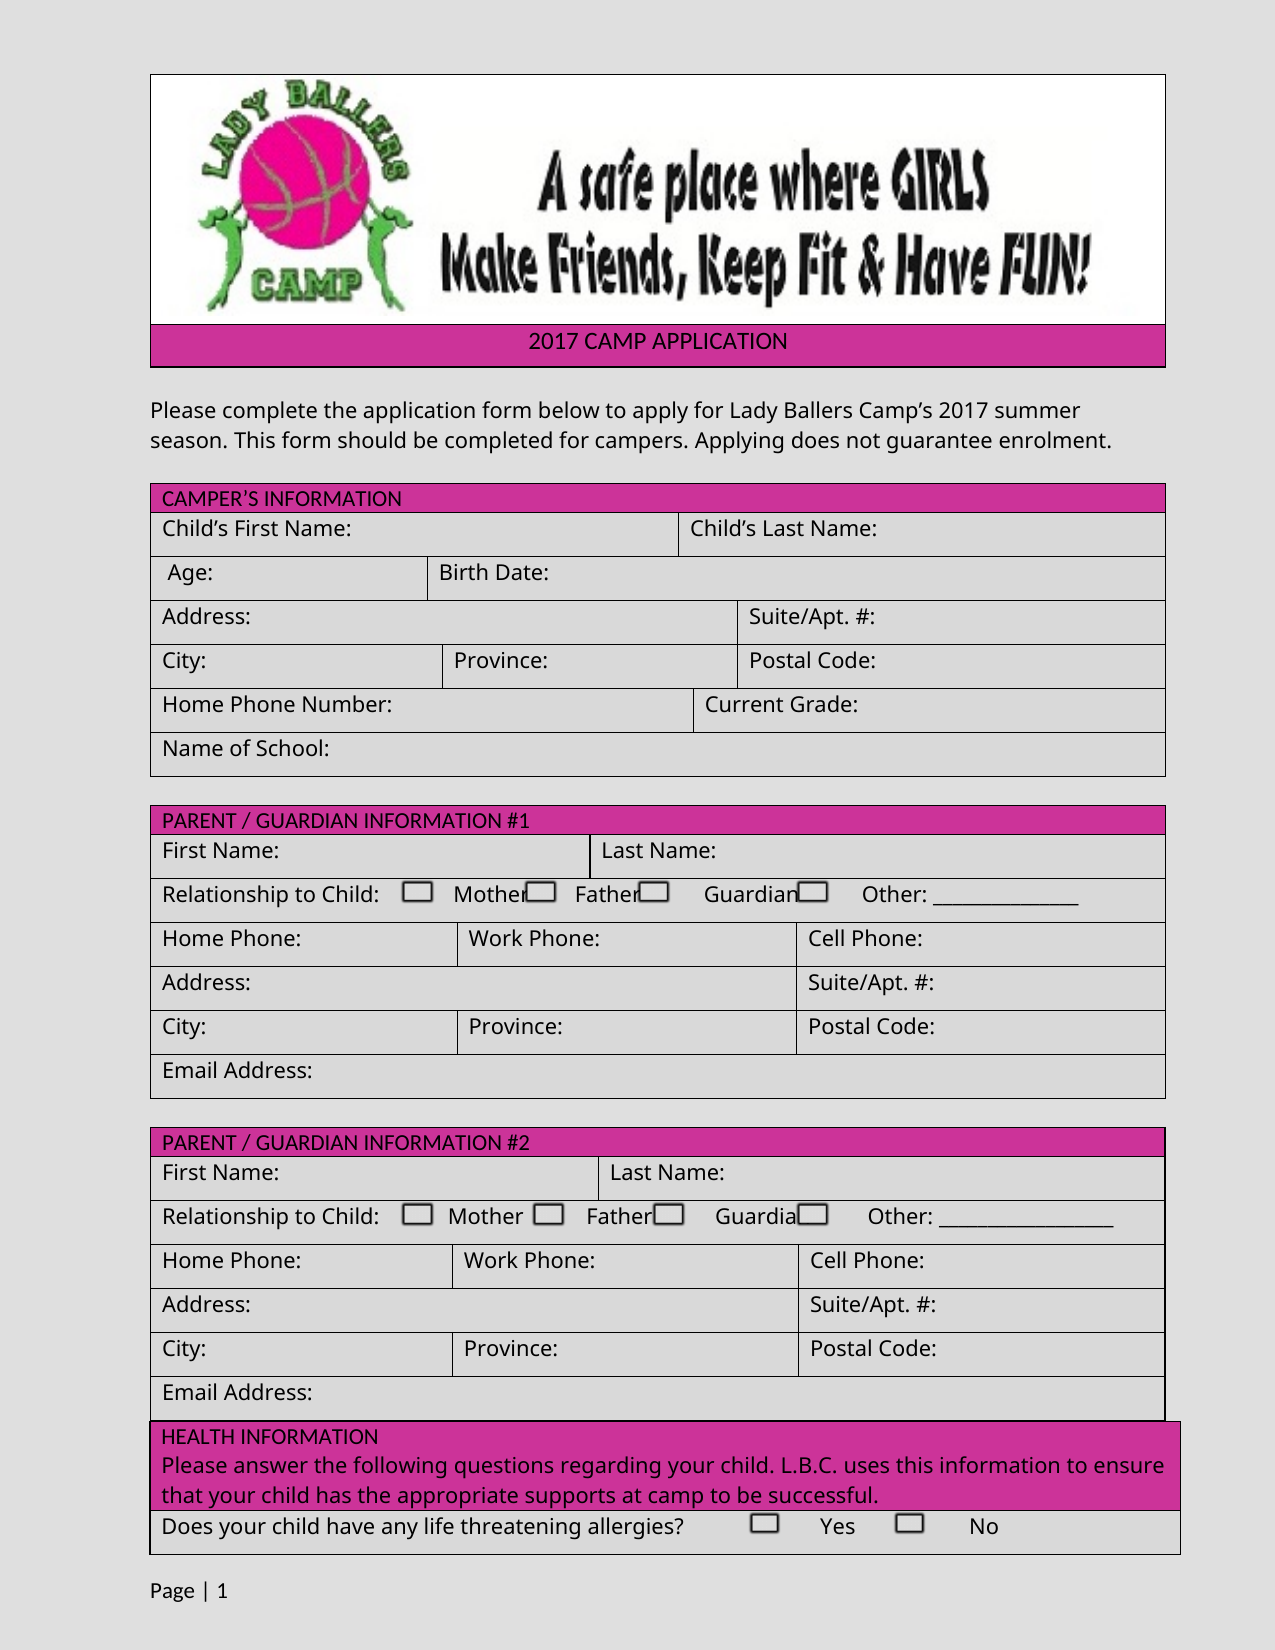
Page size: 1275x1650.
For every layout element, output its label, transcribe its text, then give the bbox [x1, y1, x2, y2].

table_header CAMPER’S INFORMATION [151, 484, 1165, 512]
table_header PARENT / GUARDIAN INFORMATION #2 [151, 1128, 1164, 1156]
table_cell Work Phone: [458, 923, 796, 966]
table_cell City: [151, 1011, 457, 1054]
table_cell Relationship to Child: Mother Father Guardian Other: __________________ [151, 1201, 1164, 1244]
table_cell Email Address: [151, 1377, 1164, 1420]
table_cell Last Name: [599, 1157, 1164, 1200]
table_cell Cell Phone: [797, 923, 1165, 966]
table_cell Address: [151, 967, 796, 1010]
table_cell Postal Code: [799, 1333, 1164, 1376]
table_cell Address: [151, 1289, 798, 1332]
table_cell Relationship to Child: Mother Father Guardian Other: _______________ [151, 879, 1165, 922]
table_cell Home Phone: [151, 1245, 452, 1288]
table_header HEALTH INFORMATION Please answer the following questions regarding your child. L.B.C. uses this information to ensure that your child has the appropriate supports at camp to be successful. [151, 1422, 1180, 1510]
table_cell City: [151, 645, 442, 688]
table_cell Province: [453, 1333, 798, 1376]
table_cell 2017 CAMP APPLICATION [151, 325, 1165, 366]
table_cell Birth Date: [428, 557, 1165, 600]
table_cell Cell Phone: [799, 1245, 1164, 1288]
table_cell City: [151, 1333, 452, 1376]
table_cell Last Name: [591, 835, 1165, 878]
picture [161, 75, 1153, 316]
table_cell Child’s First Name: [151, 513, 678, 556]
table_cell Home Phone Number: [151, 689, 693, 732]
table_cell Age: [151, 557, 427, 600]
table_cell Home Phone: [151, 923, 457, 966]
table_cell First Name: [151, 835, 589, 878]
table_cell Province: [443, 645, 737, 688]
table_cell First Name: [151, 1157, 598, 1200]
table_cell Suite/Apt. #: [738, 601, 1165, 644]
table_cell Suite/Apt. #: [799, 1289, 1164, 1332]
table_cell Does your child have any life threatening allergies? Yes No [151, 1511, 1180, 1554]
table_cell Address: [151, 601, 737, 644]
table_cell Postal Code: [738, 645, 1165, 688]
table_cell Postal Code: [797, 1011, 1165, 1054]
table_cell Name of School: [151, 733, 1165, 776]
table_header PARENT / GUARDIAN INFORMATION #1 [151, 806, 1165, 834]
text Please complete the application form below to apply for Lady Ballers Camp’s 2017 summer season. This form should be completed for campers. Applying does not guarantee enrolment. [150, 396, 1154, 455]
table_cell Email Address: [151, 1055, 1165, 1098]
table_cell Suite/Apt. #: [797, 967, 1165, 1010]
table_cell Work Phone: [453, 1245, 798, 1288]
table_cell Current Grade: [694, 689, 1165, 732]
table_cell Child’s Last Name: [679, 513, 1165, 556]
table_header [151, 75, 1165, 324]
table_cell Province: [458, 1011, 796, 1054]
